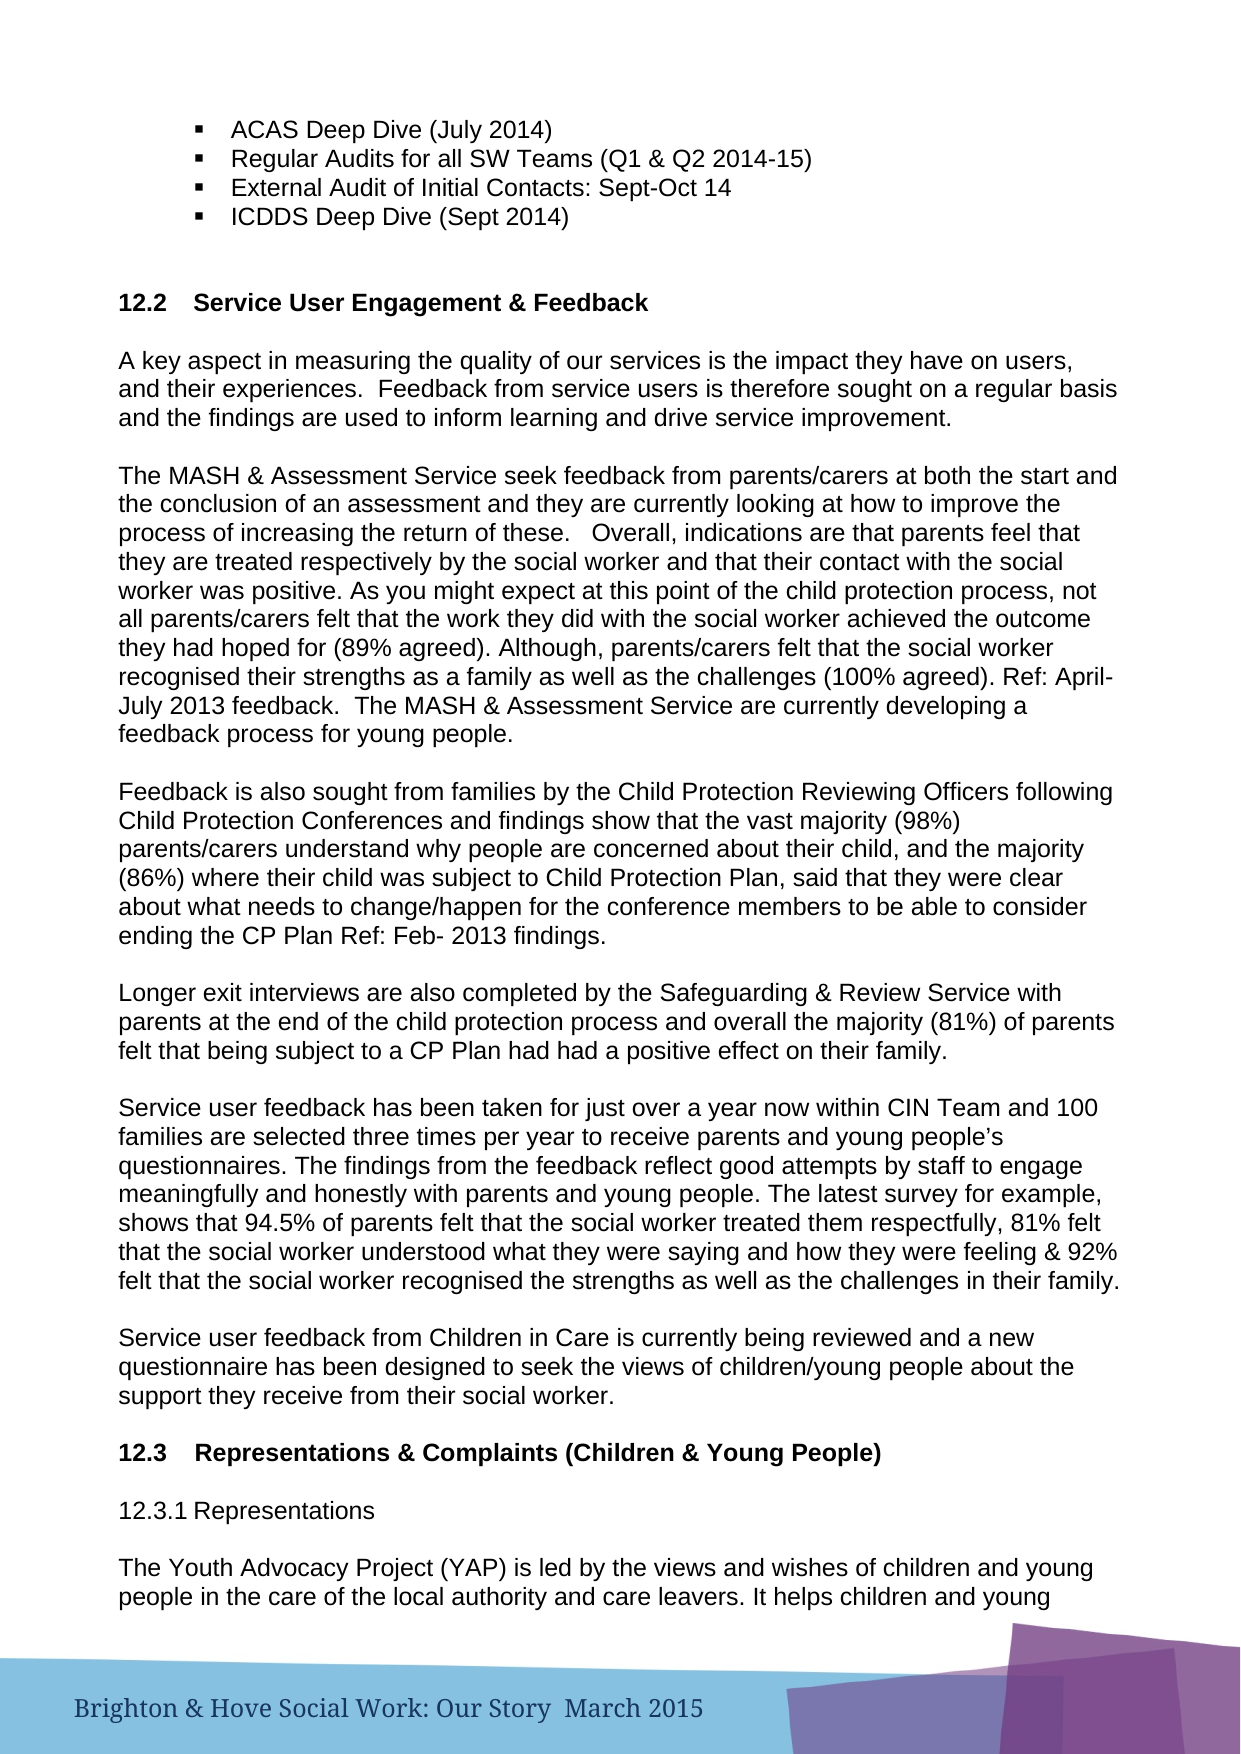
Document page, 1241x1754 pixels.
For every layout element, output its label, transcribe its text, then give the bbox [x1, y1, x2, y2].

text The MASH & Assessment Service seek feedback from parents/carers at both the start and the conclusion of an assessment and they are currently looking at how to improve the process of increasing the return of these. Overall, indications are that parents feel that they are treated respectively by the social worker and that their contact with the social worker was positive. As you might expect at this point of the child protection process, not all parents/carers felt that the work they did with the social worker achieved the outcome they had hoped for (89% agreed). Although, parents/carers felt that the social worker recognised their strengths as a family as well as the challenges (100% agreed). Ref: April-July 2013 feedback. The MASH & Assessment Service are currently developing a feedback process for young people. [118, 461, 1122, 748]
text Service user feedback from Children in Care is currently being reviewed and a new questionnaire has been designed to seek the views of children/young people about the support they receive from their social worker. [118, 1323, 1122, 1409]
text Service user feedback has been taken for just over a year now within CIN Team and 100 families are selected three times per year to receive parents and young people’s questionnaires. The findings from the feedback reflect good attempts by staff to engage meaningfully and honestly with parents and young people. The latest survey for example, shows that 94.5% of parents felt that the social worker treated them respectfully, 81% felt that the social worker understood what they were saying and how they were feeling & 92% felt that the social worker recognised the strengths as well as the challenges in their family. [118, 1093, 1122, 1294]
text Feedback is also sought from families by the Child Protection Reviewing Officers following Child Protection Conferences and findings show that the vast majority (98%) parents/carers understand why people are concerned about their child, and the majority (86%) where their child was subject to Child Protection Plan, said that they were clear about what needs to change/happen for the conference members to be able to consider ending the CP Plan Ref: Feb- 2013 findings. [118, 777, 1122, 949]
text Longer exit interviews are also completed by the Safeguarding & Review Service with parents at the end of the child protection process and overall the majority (81%) of parents felt that being subject to a CP Plan had had a positive effect on their family. [118, 978, 1122, 1064]
text 12.3.1 Representations [118, 1496, 1122, 1524]
list External Audit of Initial Contacts: Sept-Oct 14 [193, 173, 1122, 202]
list ACAS Deep Dive (July 2014) [193, 115, 1122, 144]
list Regular Audits for all SW Teams (Q1 & Q2 2014-15) [193, 144, 1122, 173]
list ICDDS Deep Dive (Sept 2014) [193, 202, 1122, 231]
picture [0, 1623, 1241, 1754]
text 12.2 Service User Engagement & Feedback [118, 288, 1122, 317]
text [118, 1553, 1122, 1611]
text A key aspect in measuring the quality of our services is the impact they have on users, and their experiences. Feedback from service users is therefore sought on a regular basis and the findings are used to inform learning and drive service improvement. [118, 346, 1122, 432]
text 12.3 Representations & Complaints (Children & Young People) [118, 1438, 1122, 1467]
